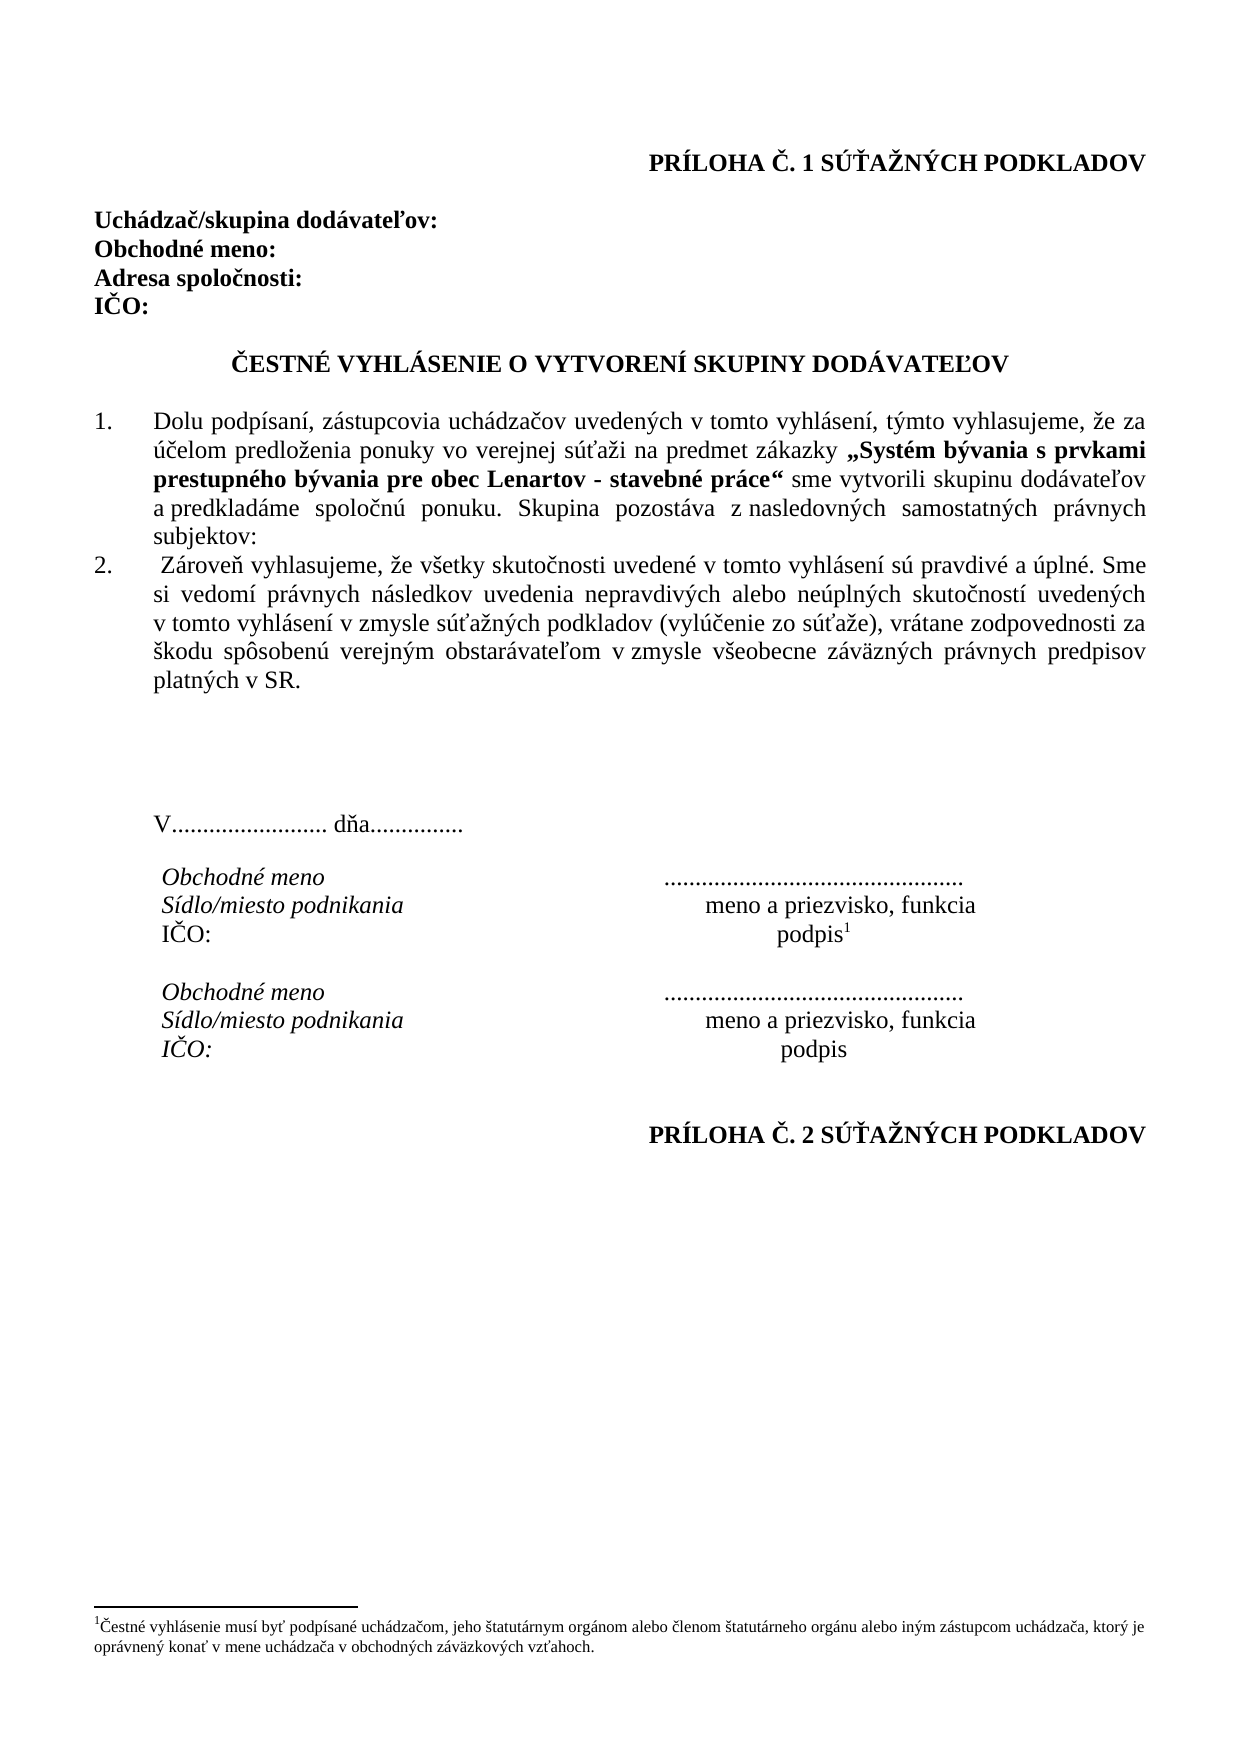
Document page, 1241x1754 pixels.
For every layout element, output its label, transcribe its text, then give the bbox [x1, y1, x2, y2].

text V......................... dňa............... [153, 809, 1146, 838]
table_header ................................................ meno a priezvisko, funkcia podpis1 [574, 862, 1053, 977]
text Čestné vyhlásenie o vytvorení skupiny dodávateľov [94, 349, 1146, 378]
text 2. Zároveň vyhlasujeme, že všetky skutočnosti uvedené v tomto vyhlásení sú pravdivé a úplné. Sme si vedomí právnych následkov uvedenia nepravdivých alebo neúplných skutočností uvedených v tomto vyhlásení v zmysle súťažných podkladov (vylúčenie zo súťaže), vrátane zodpovednosti za škodu spôsobenú verejným obstarávateľom v zmysle všeobecne záväzných právnych predpisov platných v SR. [94, 550, 1146, 694]
text Obchodné meno: [94, 234, 1146, 263]
text 1. Dolu podpísaní, zástupcovia uchádzačov uvedených v tomto vyhlásení, týmto vyhlasujeme, že za účelom predloženia ponuky vo verejnej súťaži na predmet zákazky „Systém bývania s prvkami prestupného bývania pre obec Lenartov - stavebné práce“ sme vytvorili skupinu dodávateľov a predkladáme spoločnú ponuku. Skupina pozostáva z nasledovných samostatných právnych subjektov: [94, 406, 1146, 550]
text Adresa spoločnosti: [94, 263, 1146, 291]
text Príloha č. 2 súťažných podkladov [94, 1121, 1146, 1149]
table_cell Obchodné meno Sídlo/miesto podnikania IČO: [94, 977, 574, 1092]
text Uchádzač/skupina dodávateľov: [94, 205, 1146, 234]
table_header Obchodné meno Sídlo/miesto podnikania IČO: [94, 862, 574, 977]
table_cell ................................................ meno a priezvisko, funkcia podpis [574, 977, 1053, 1092]
text Príloha č. 1 súťažných podkladov [94, 148, 1146, 176]
text IČO: [94, 291, 1146, 320]
